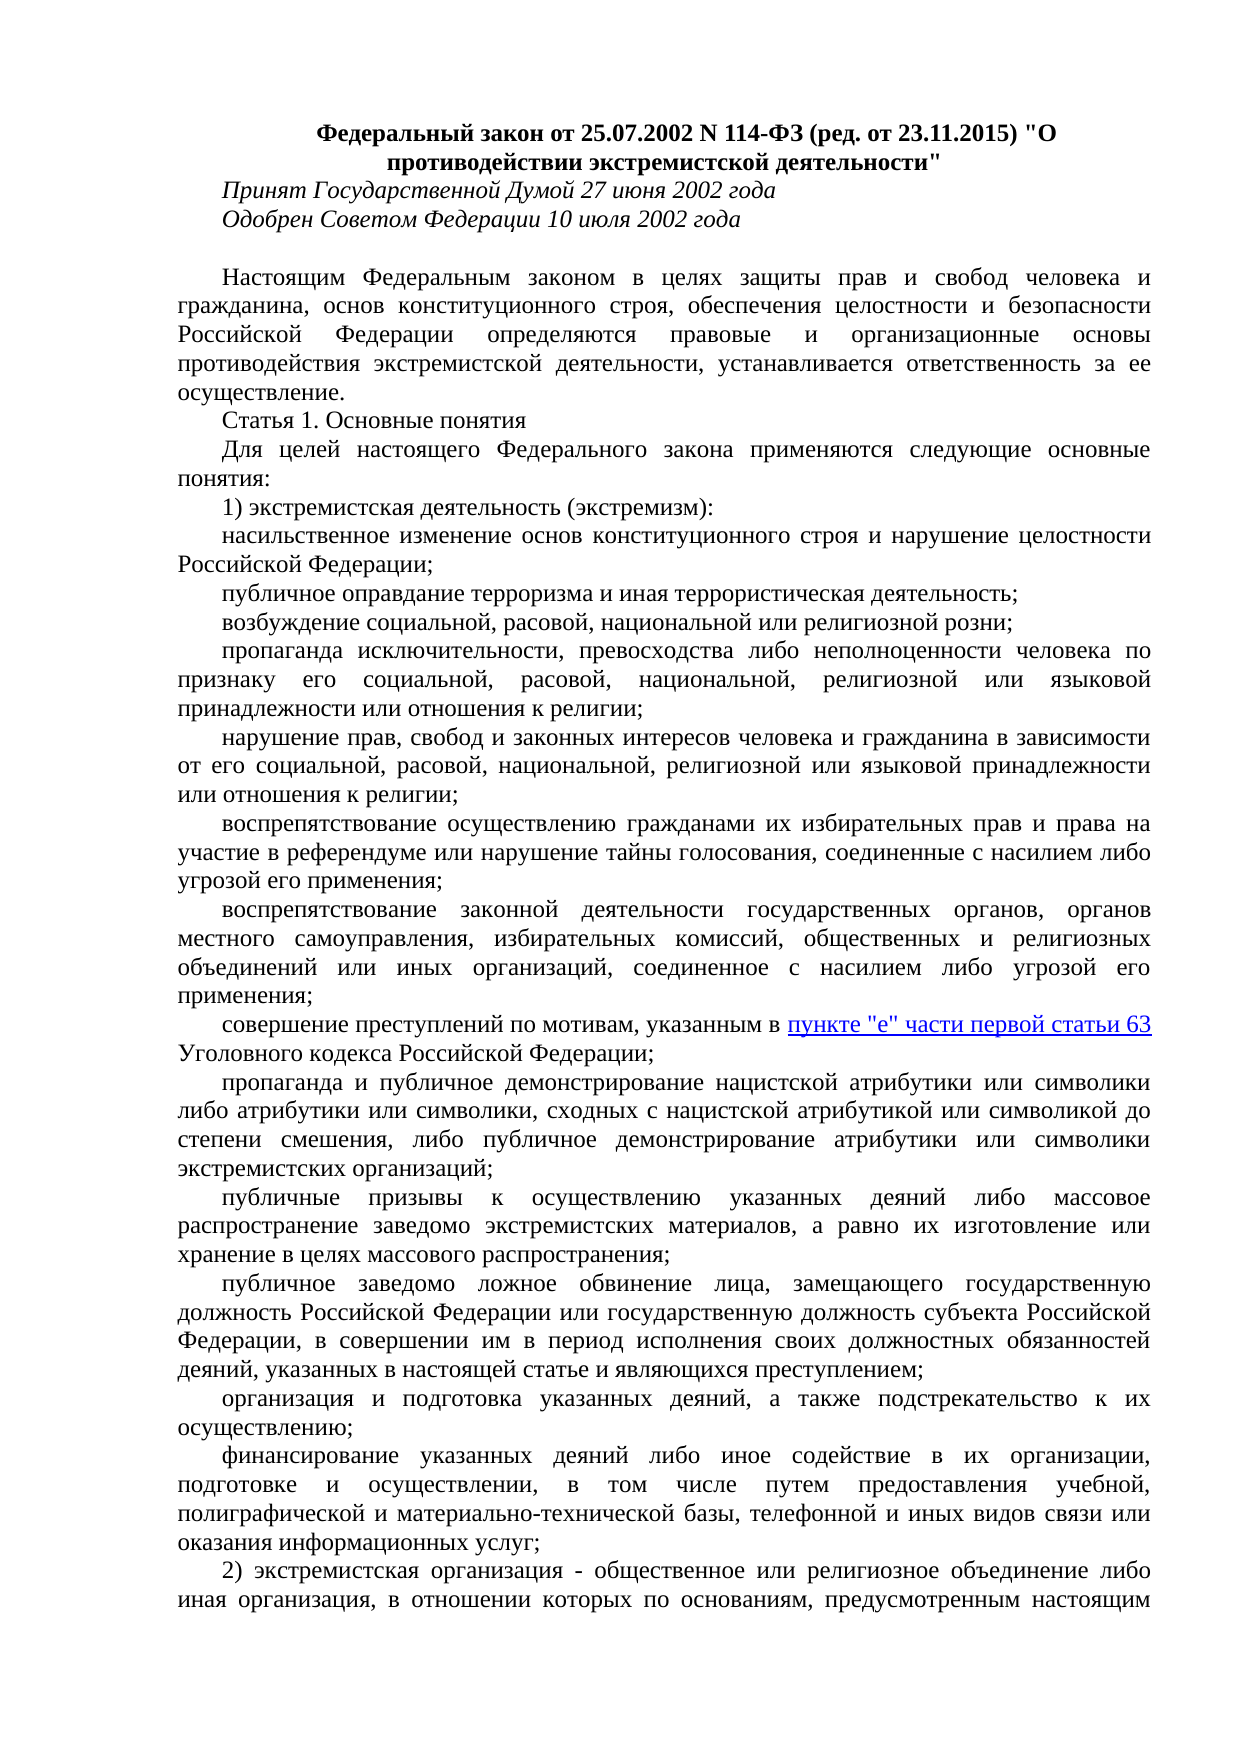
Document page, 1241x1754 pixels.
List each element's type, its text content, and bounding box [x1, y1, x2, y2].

text Одобрен Советом Федерации 10 июля 2002 года [177, 204, 1152, 233]
text пропаганда и публичное демонстрирование нацистской атрибутики или символики либо атрибутики или символики, сходных с нацистской атрибутикой или символикой до степени смешения, либо публичное демонстрирование атрибутики или символики экстремистских организаций; [177, 1067, 1152, 1182]
text Статья 1. Основные понятия [177, 406, 1152, 434]
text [177, 1556, 1152, 1613]
text организация и подготовка указанных деяний, а также подстрекательство к их осуществлению; [177, 1383, 1152, 1441]
text насильственное изменение основ конституционного строя и нарушение целостности Российской Федерации; [177, 521, 1152, 578]
text пропаганда исключительности, превосходства либо неполноценности человека по признаку его социальной, расовой, национальной, религиозной или языковой принадлежности или отношения к религии; [177, 636, 1152, 722]
text публичные призывы к осуществлению указанных деяний либо массовое распространение заведомо экстремистских материалов, а равно их изготовление или хранение в целях массового распространения; [177, 1182, 1152, 1268]
text воспрепятствование осуществлению гражданами их избирательных прав и права на участие в референдуме или нарушение тайны голосования, соединенные с насилием либо угрозой его применения; [177, 808, 1152, 894]
text 1) экстремистская деятельность (экстремизм): [177, 492, 1152, 521]
text воспрепятствование законной деятельности государственных органов, органов местного самоуправления, избирательных комиссий, общественных и религиозных объединений или иных организаций, соединенное с насилием либо угрозой его применения; [177, 894, 1152, 1009]
text публичное заведомо ложное обвинение лица, замещающего государственную должность Российской Федерации или государственную должность субъекта Российской Федерации, в совершении им в период исполнения своих должностных обязанностей деяний, указанных в настоящей статье и являющихся преступлением; [177, 1268, 1152, 1383]
text Принят Государственной Думой 27 июня 2002 года [177, 176, 1152, 204]
text финансирование указанных деяний либо иное содействие в их организации, подготовке и осуществлении, в том числе путем предоставления учебной, полиграфической и материально-технической базы, телефонной и иных видов связи или оказания информационных услуг; [177, 1441, 1152, 1556]
text Настоящим Федеральным законом в целях защиты прав и свобод человека и гражданина, основ конституционного строя, обеспечения целостности и безопасности Российской Федерации определяются правовые и организационные основы противодействия экстремистской деятельности, устанавливается ответственность за ее осуществление. [177, 262, 1152, 406]
text возбуждение социальной, расовой, национальной или религиозной розни; [177, 607, 1152, 636]
text Федеральный закон от 25.07.2002 N 114-ФЗ (ред. от 23.11.2015) "О противодействии экстремистской деятельности" [177, 118, 1152, 176]
text публичное оправдание терроризма и иная террористическая деятельность; [177, 578, 1152, 607]
text совершение преступлений по мотивам, указанным в пункте "е" части первой статьи 63 Уголовного кодекса Российской Федерации; [177, 1009, 1152, 1067]
text нарушение прав, свобод и законных интересов человека и гражданина в зависимости от его социальной, расовой, национальной, религиозной или языковой принадлежности или отношения к религии; [177, 722, 1152, 808]
text Для целей настоящего Федерального закона применяются следующие основные понятия: [177, 434, 1152, 492]
